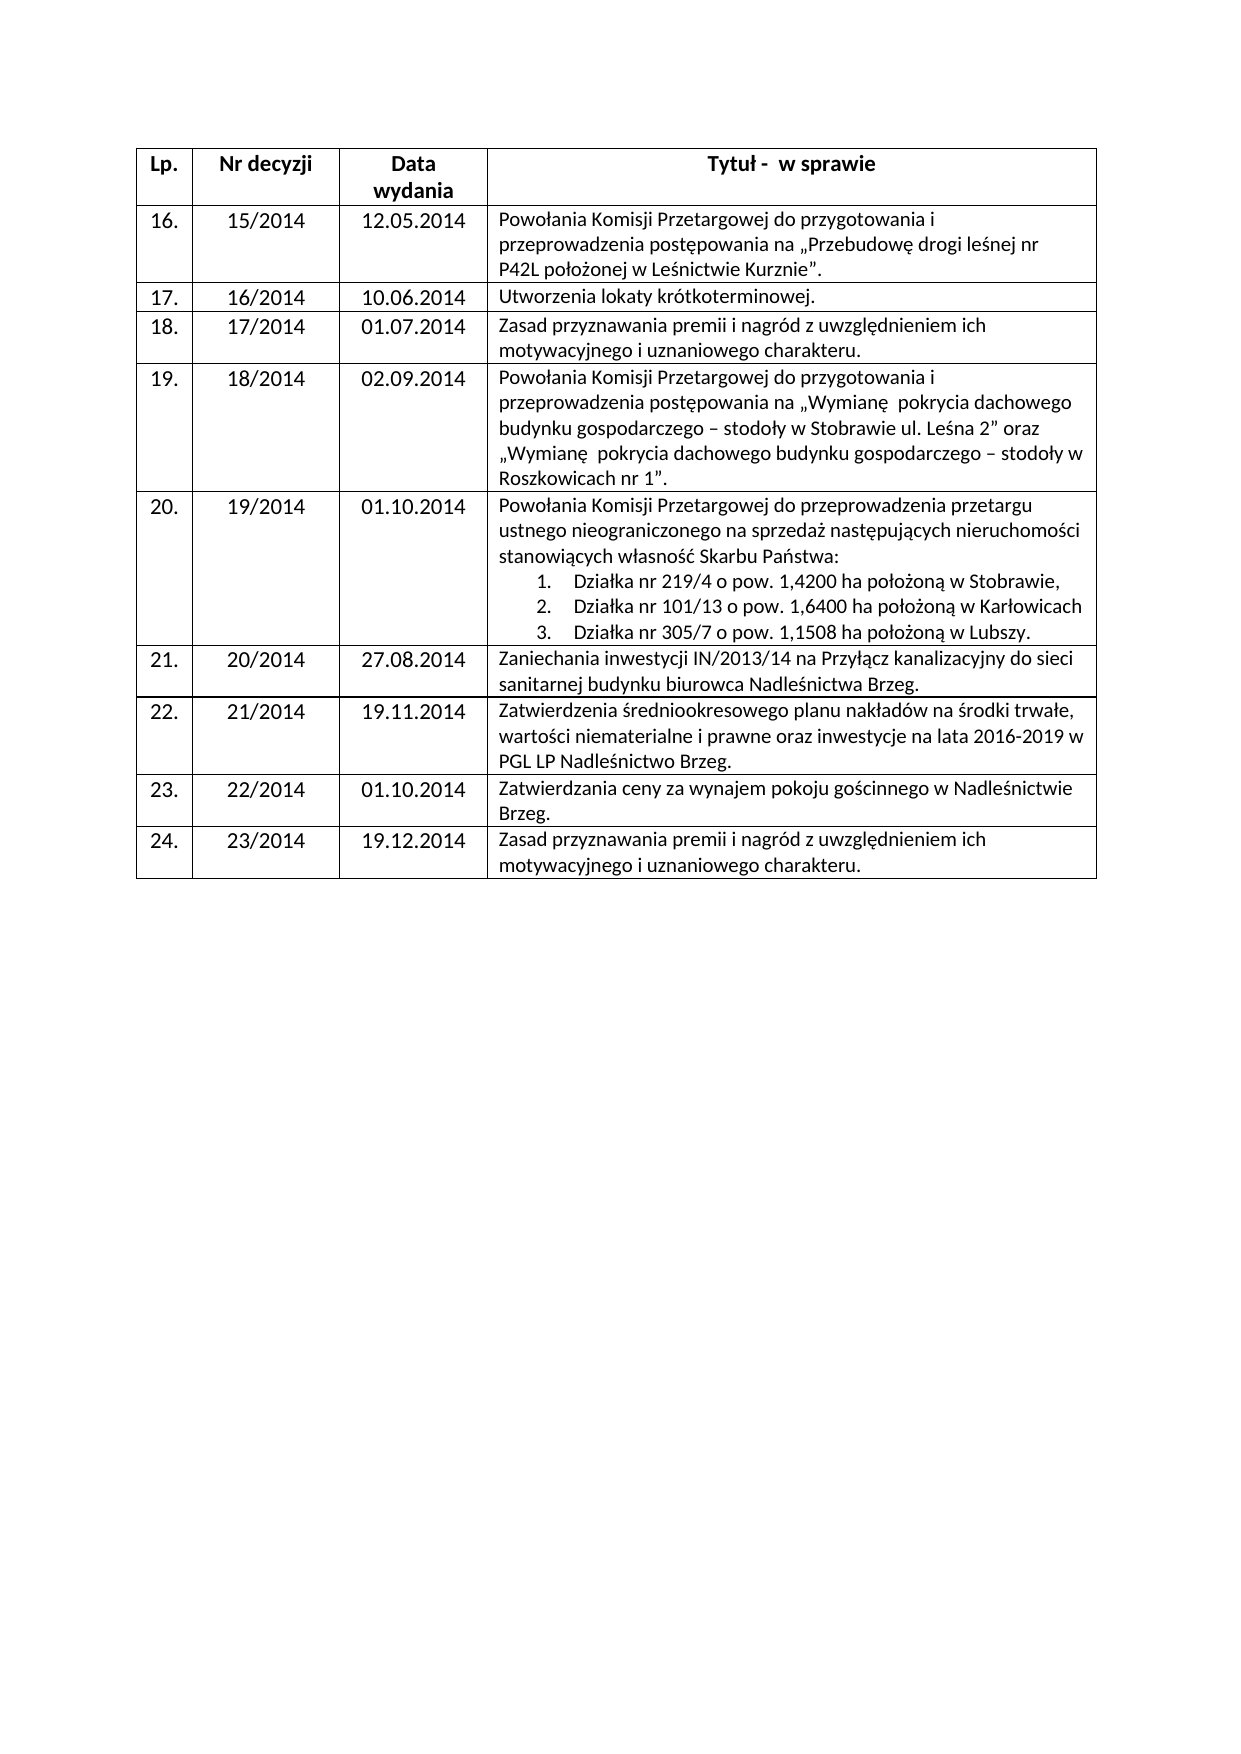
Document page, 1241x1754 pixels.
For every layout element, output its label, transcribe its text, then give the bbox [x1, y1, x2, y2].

table_cell 17/2014 [193, 312, 339, 363]
table_cell 12.05.2014 [340, 206, 487, 282]
table_cell 22/2014 [193, 775, 339, 826]
table_header Data wydania [340, 149, 487, 205]
table_cell 10.06.2014 [340, 283, 487, 311]
table_cell Zaniechania inwestycji IN/2013/14 na Przyłącz kanalizacyjny do sieci sanitarnej budynku biurowca Nadleśnictwa Brzeg. [488, 646, 1096, 696]
table_cell 19.12.2014 [340, 827, 487, 877]
table_cell 16/2014 [193, 283, 339, 311]
table_cell Powołania Komisji Przetargowej do przygotowania i przeprowadzenia postępowania na „Wymianę pokrycia dachowego budynku gospodarczego – stodoły w Stobrawie ul. Leśna 2” oraz „Wymianę pokrycia dachowego budynku gospodarczego – stodoły w Roszkowicach nr 1”. [488, 364, 1096, 491]
table_cell 01.10.2014 [340, 775, 487, 826]
table_cell 21. [137, 646, 192, 696]
table_cell 01.07.2014 [340, 312, 487, 363]
table_header Nr decyzji [193, 149, 339, 205]
table_cell Powołania Komisji Przetargowej do przeprowadzenia przetargu ustnego nieograniczonego na sprzedaż następujących nieruchomości stanowiących własność Skarbu Państwa: Działka nr 219/4 o pow. 1,4200 ha położoną w Stobrawie, Działka nr 101/13 o pow. 1,6400 ha położoną w Karłowicach Działka nr 305/7 o pow. 1,1508 ha położoną w Lubszy. [488, 492, 1096, 644]
table_cell 17. [137, 283, 192, 311]
table_cell 15/2014 [193, 206, 339, 282]
table_cell 19.11.2014 [340, 698, 487, 774]
table_cell 20/2014 [193, 646, 339, 696]
table_header Tytuł - w sprawie [488, 149, 1096, 205]
table_cell 20. [137, 492, 192, 644]
table_cell Zasad przyznawania premii i nagród z uwzględnieniem ich motywacyjnego i uznaniowego charakteru. [488, 312, 1096, 363]
table_cell 19/2014 [193, 492, 339, 644]
table_cell 02.09.2014 [340, 364, 487, 491]
table_cell 27.08.2014 [340, 646, 487, 696]
table_cell 16. [137, 206, 192, 282]
table_cell Zatwierdzenia średniookresowego planu nakładów na środki trwałe, wartości niematerialne i prawne oraz inwestycje na lata 2016-2019 w PGL LP Nadleśnictwo Brzeg. [488, 698, 1096, 774]
table_cell 19. [137, 364, 192, 491]
table_cell 24. [137, 827, 192, 877]
table_header Lp. [137, 149, 192, 205]
table_cell Utworzenia lokaty krótkoterminowej. [488, 283, 1096, 311]
table_cell Zasad przyznawania premii i nagród z uwzględnieniem ich motywacyjnego i uznaniowego charakteru. [488, 827, 1096, 877]
table_cell 18. [137, 312, 192, 363]
table_cell 21/2014 [193, 698, 339, 774]
table_cell 01.10.2014 [340, 492, 487, 644]
table_cell Powołania Komisji Przetargowej do przygotowania i przeprowadzenia postępowania na „Przebudowę drogi leśnej nr P42L położonej w Leśnictwie Kurznie”. [488, 206, 1096, 282]
table_cell 22. [137, 698, 192, 774]
table_cell 23. [137, 775, 192, 826]
table_cell 23/2014 [193, 827, 339, 877]
table_cell 18/2014 [193, 364, 339, 491]
table_cell Zatwierdzania ceny za wynajem pokoju gościnnego w Nadleśnictwie Brzeg. [488, 775, 1096, 826]
